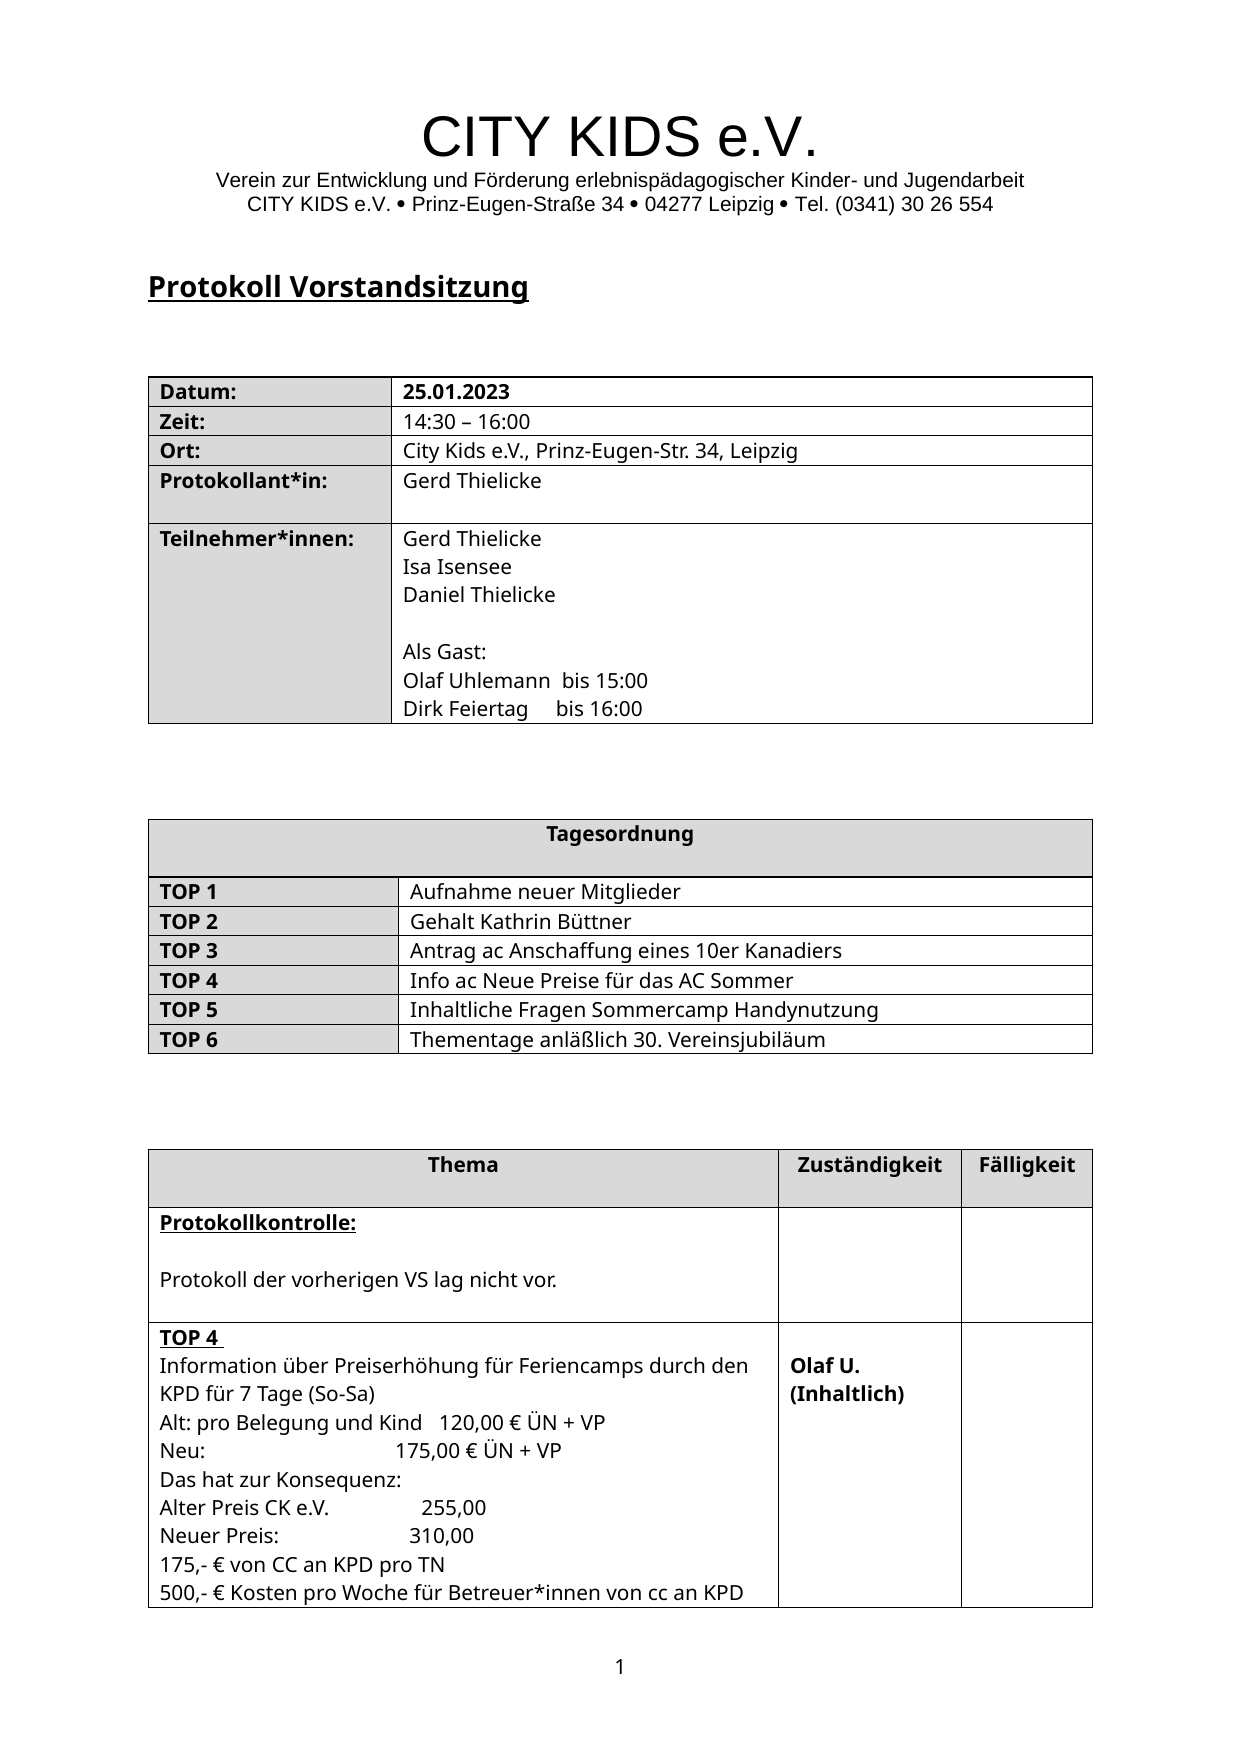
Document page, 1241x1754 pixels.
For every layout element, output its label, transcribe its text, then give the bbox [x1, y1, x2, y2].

table_header Tagesordnung [149, 820, 1092, 876]
table_cell Gehalt Kathrin Büttner [399, 907, 1092, 935]
table_cell TOP 4 [149, 966, 398, 994]
table_cell Aufnahme neuer Mitglieder [399, 878, 1092, 906]
table_cell TOP 5 [149, 995, 398, 1024]
table_cell Info ac Neue Preise für das AC Sommer [399, 966, 1092, 994]
table_cell City Kids e.V., Prinz-Eugen-Str. 34, Leipzig [392, 436, 1092, 465]
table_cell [149, 1323, 778, 1607]
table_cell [779, 1323, 961, 1607]
table_cell [962, 1208, 1092, 1322]
table_cell Thementage anläßlich 30. Vereinsjubiläum [399, 1025, 1092, 1053]
table_cell TOP 2 [149, 907, 398, 935]
table_cell Ort: [149, 436, 391, 465]
table_header Datum: [149, 378, 391, 406]
table_cell [962, 1323, 1092, 1607]
table_header Thema [149, 1150, 778, 1207]
table_cell [779, 1208, 961, 1322]
table_cell Protokollant*in: [149, 466, 391, 523]
table_cell TOP 3 [149, 936, 398, 965]
table_cell Protokollkontrolle: Protokoll der vorherigen VS lag nicht vor. [149, 1208, 778, 1322]
table_cell TOP 6 [149, 1025, 398, 1053]
table_cell Zeit: [149, 407, 391, 435]
table_cell Inhaltliche Fragen Sommercamp Handynutzung [399, 995, 1092, 1024]
table_cell Als Gast: Olaf Uhlemann bis 15:00 Dirk Feiertag bis 16:00 [392, 524, 1092, 723]
text Protokoll Vorstandsitzung [148, 266, 1093, 306]
table_header Fälligkeit [962, 1150, 1092, 1207]
table_cell Antrag ac Anschaffung eines 10er Kanadiers [399, 936, 1092, 965]
table_cell 14:30 – 16:00 [392, 407, 1092, 435]
table_header Zuständigkeit [779, 1150, 961, 1207]
table_cell TOP 1 [149, 878, 398, 906]
table_cell Teilnehmer*innen: [149, 524, 391, 723]
table_cell [392, 466, 1092, 523]
